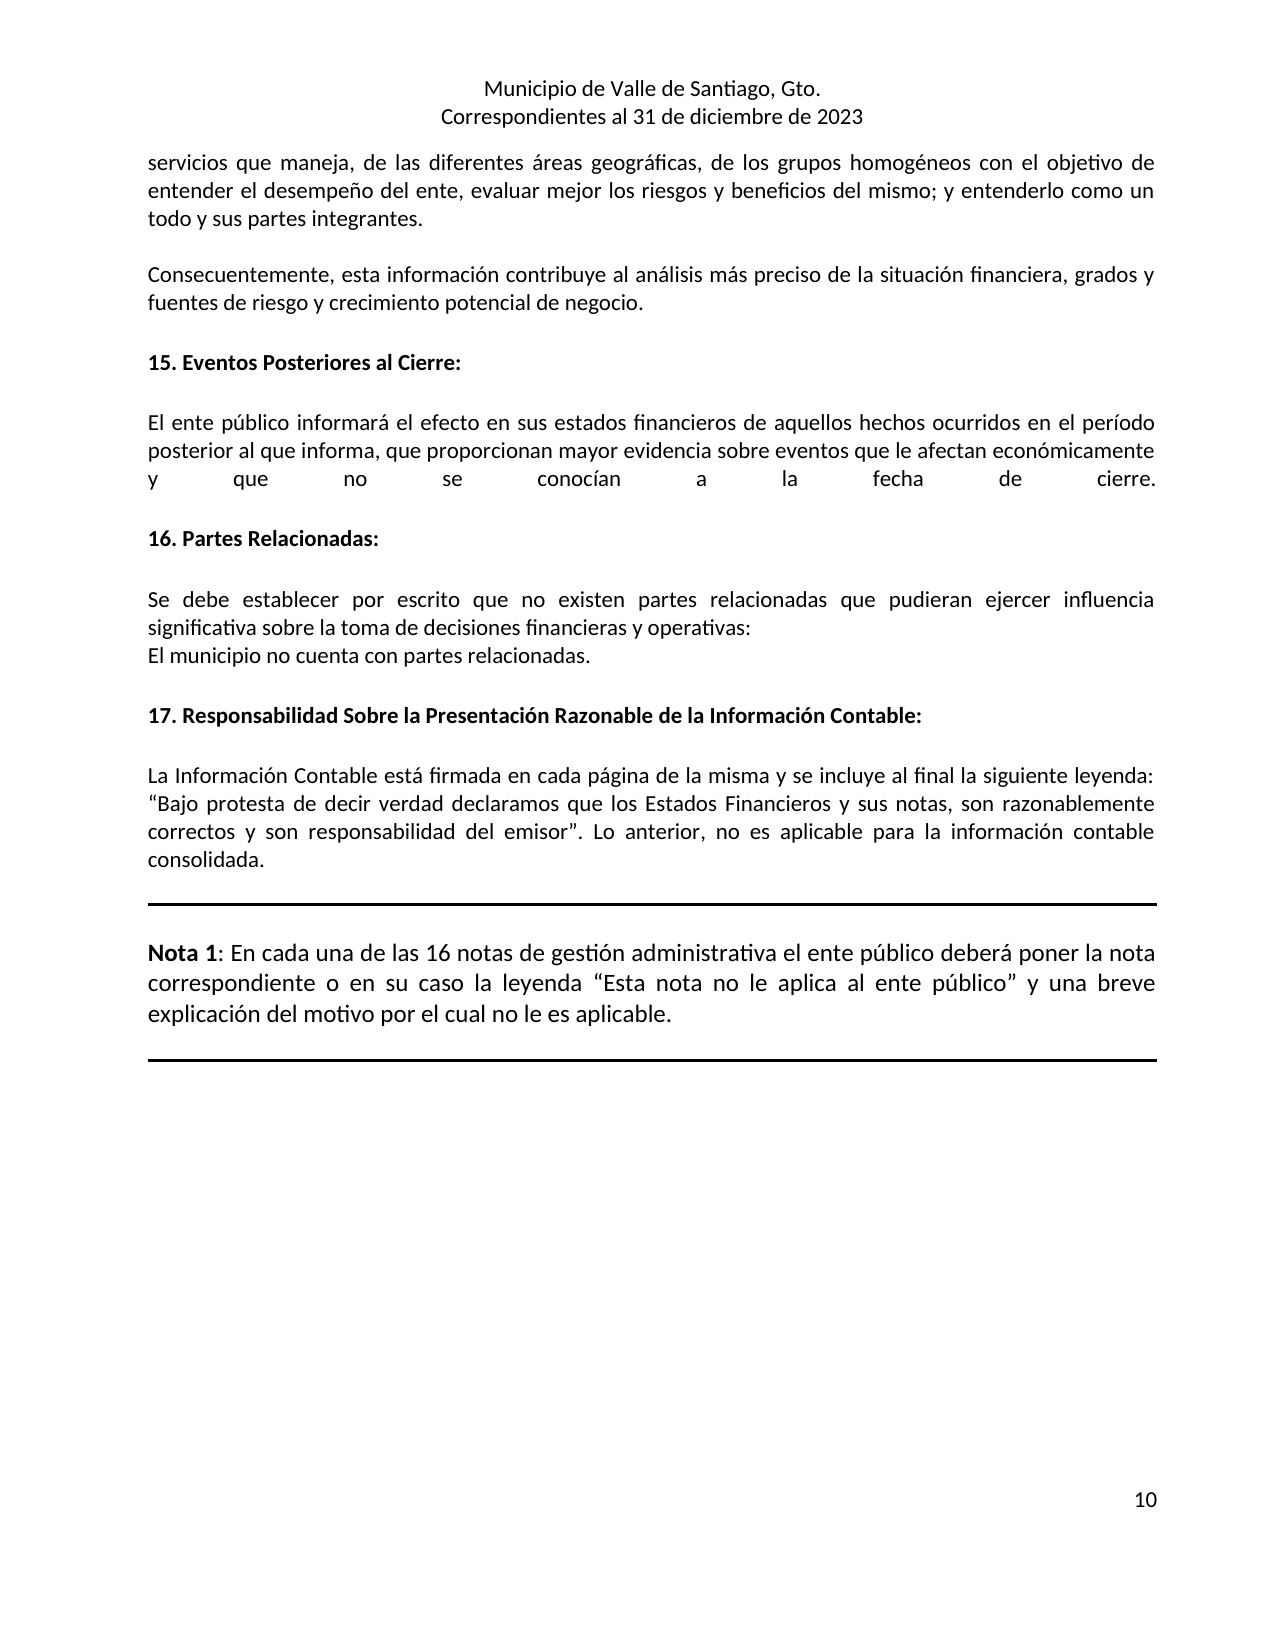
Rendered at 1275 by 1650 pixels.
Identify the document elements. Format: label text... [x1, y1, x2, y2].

text El municipio no cuenta con partes relacionadas. [148, 641, 1157, 669]
text Nota 1: En cada una de las 16 notas de gestión administrativa el ente público deberá poner la nota correspondiente o en su caso la leyenda “Esta nota no le aplica al ente público” y una breve explicación del motivo por el cual no le es aplicable. [148, 937, 1157, 1028]
subtitle 16. Partes Relacionadas: [148, 524, 1157, 552]
text Se debe establecer por escrito que no existen partes relacionadas que pudieran ejercer influencia significativa sobre la toma de decisiones financieras y operativas: [148, 585, 1157, 641]
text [148, 148, 1157, 232]
subtitle 17. Responsabilidad Sobre la Presentación Razonable de la Información Contable: [148, 701, 1157, 729]
text El ente público informará el efecto en sus estados financieros de aquellos hechos ocurridos en el período posterior al que informa, que proporcionan mayor evidencia sobre eventos que le afectan económicamente y que no se conocían a la fecha de cierre. [148, 408, 1157, 520]
text Consecuentemente, esta información contribuye al análisis más preciso de la situación financiera, grados y fuentes de riesgo y crecimiento potencial de negocio. [148, 260, 1157, 316]
subtitle 15. Eventos Posteriores al Cierre: [148, 348, 1157, 376]
text La Información Contable está firmada en cada página de la misma y se incluye al final la siguiente leyenda: “Bajo protesta de decir verdad declaramos que los Estados Financieros y sus notas, son razonablemente correctos y son responsabilidad del emisor”. Lo anterior, no es aplicable para la información contable consolidada. [148, 761, 1157, 873]
